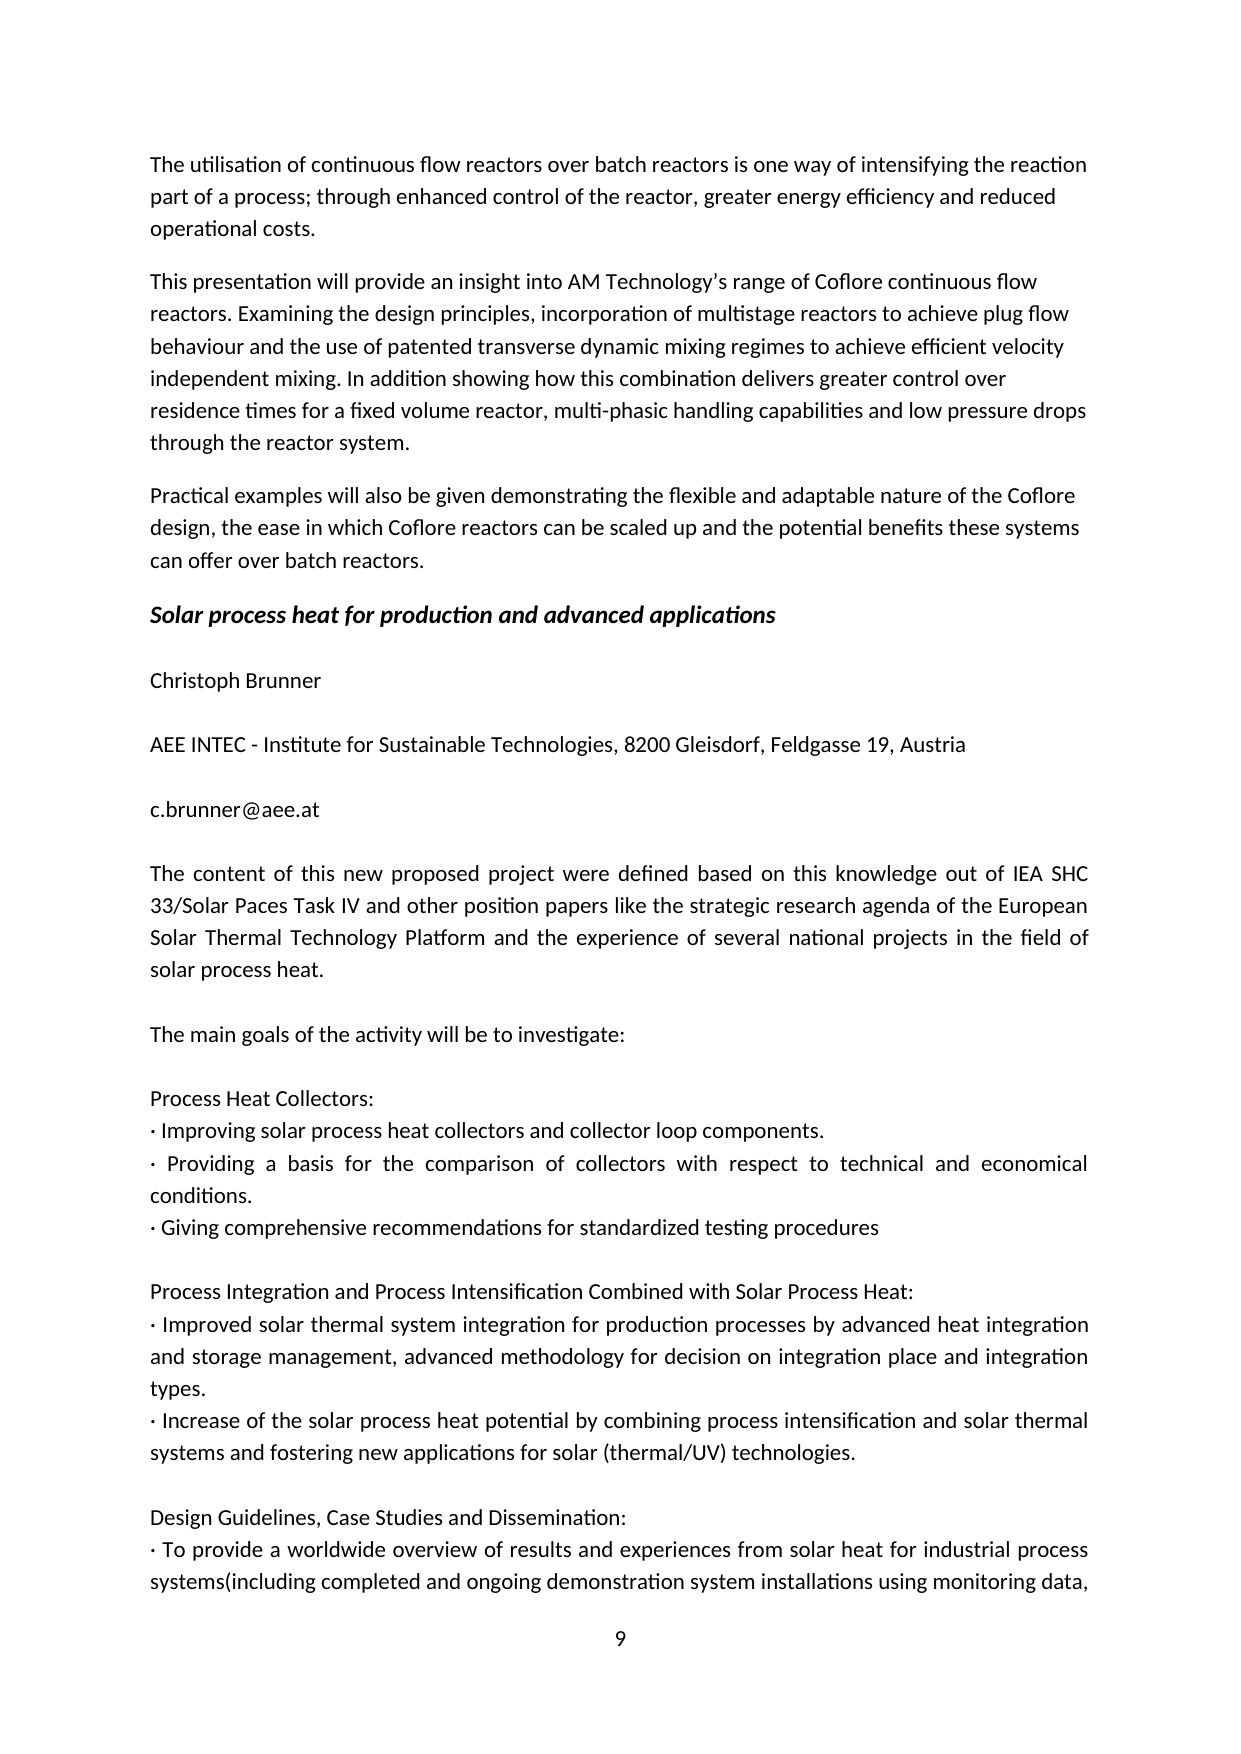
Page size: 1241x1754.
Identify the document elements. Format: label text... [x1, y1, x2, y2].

text · Providing a basis for the comparison of collectors with respect to technical and economical conditions. [150, 1149, 1090, 1209]
text Christoph Brunner [150, 666, 1090, 694]
text Process Heat Collectors: [150, 1084, 1090, 1112]
text · Increase of the solar process heat potential by combining process intensification and solar thermal systems and fostering new applications for solar (thermal/UV) technologies. [150, 1406, 1090, 1466]
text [150, 1535, 1090, 1595]
text · Improving solar process heat collectors and collector loop components. [150, 1117, 1090, 1144]
text · Improved solar thermal system integration for production processes by advanced heat integration and storage management, advanced methodology for decision on integration place and integration types. [150, 1310, 1090, 1402]
text Process Integration and Process Intensification Combined with Solar Process Heat: [150, 1277, 1090, 1306]
text The main goals of the activity will be to investigate: [150, 1020, 1090, 1048]
text Solar process heat for production and advanced applications [150, 599, 1090, 629]
text Design Guidelines, Case Studies and Dissemination: [150, 1503, 1090, 1531]
text · Giving comprehensive recommendations for standardized testing procedures [150, 1213, 1090, 1241]
text This presentation will provide an insight into AM Technology’s range of Coflore continuous flow reactors. Examining the design principles, incorporation of multistage reactors to achieve plug flow behaviour and the use of patented transverse dynamic mixing regimes to achieve efficient velocity independent mixing. In addition showing how this combination delivers greater control over residence times for a fixed volume reactor, multi-phasic handling capabilities and low pressure drops through the reactor system. [150, 267, 1090, 456]
text Practical examples will also be given demonstrating the flexible and adaptable nature of the Coflore design, the ease in which Coflore reactors can be scaled up and the potential benefits these systems can offer over batch reactors. [150, 481, 1090, 574]
text The utilisation of continuous flow reactors over batch reactors is one way of intensifying the reaction part of a process; through enhanced control of the reactor, greater energy efficiency and reduced operational costs. [150, 150, 1090, 242]
text The content of this new proposed project were defined based on this knowledge out of IEA SHC 33/Solar Paces Task IV and other position papers like the strategic research agenda of the European Solar Thermal Technology Platform and the experience of several national projects in the field of solar process heat. [150, 859, 1090, 984]
text c.brunner@aee.at [150, 795, 1090, 823]
text AEE INTEC - Institute for Sustainable Technologies, 8200 Gleisdorf, Feldgasse 19, Austria [150, 730, 1090, 758]
